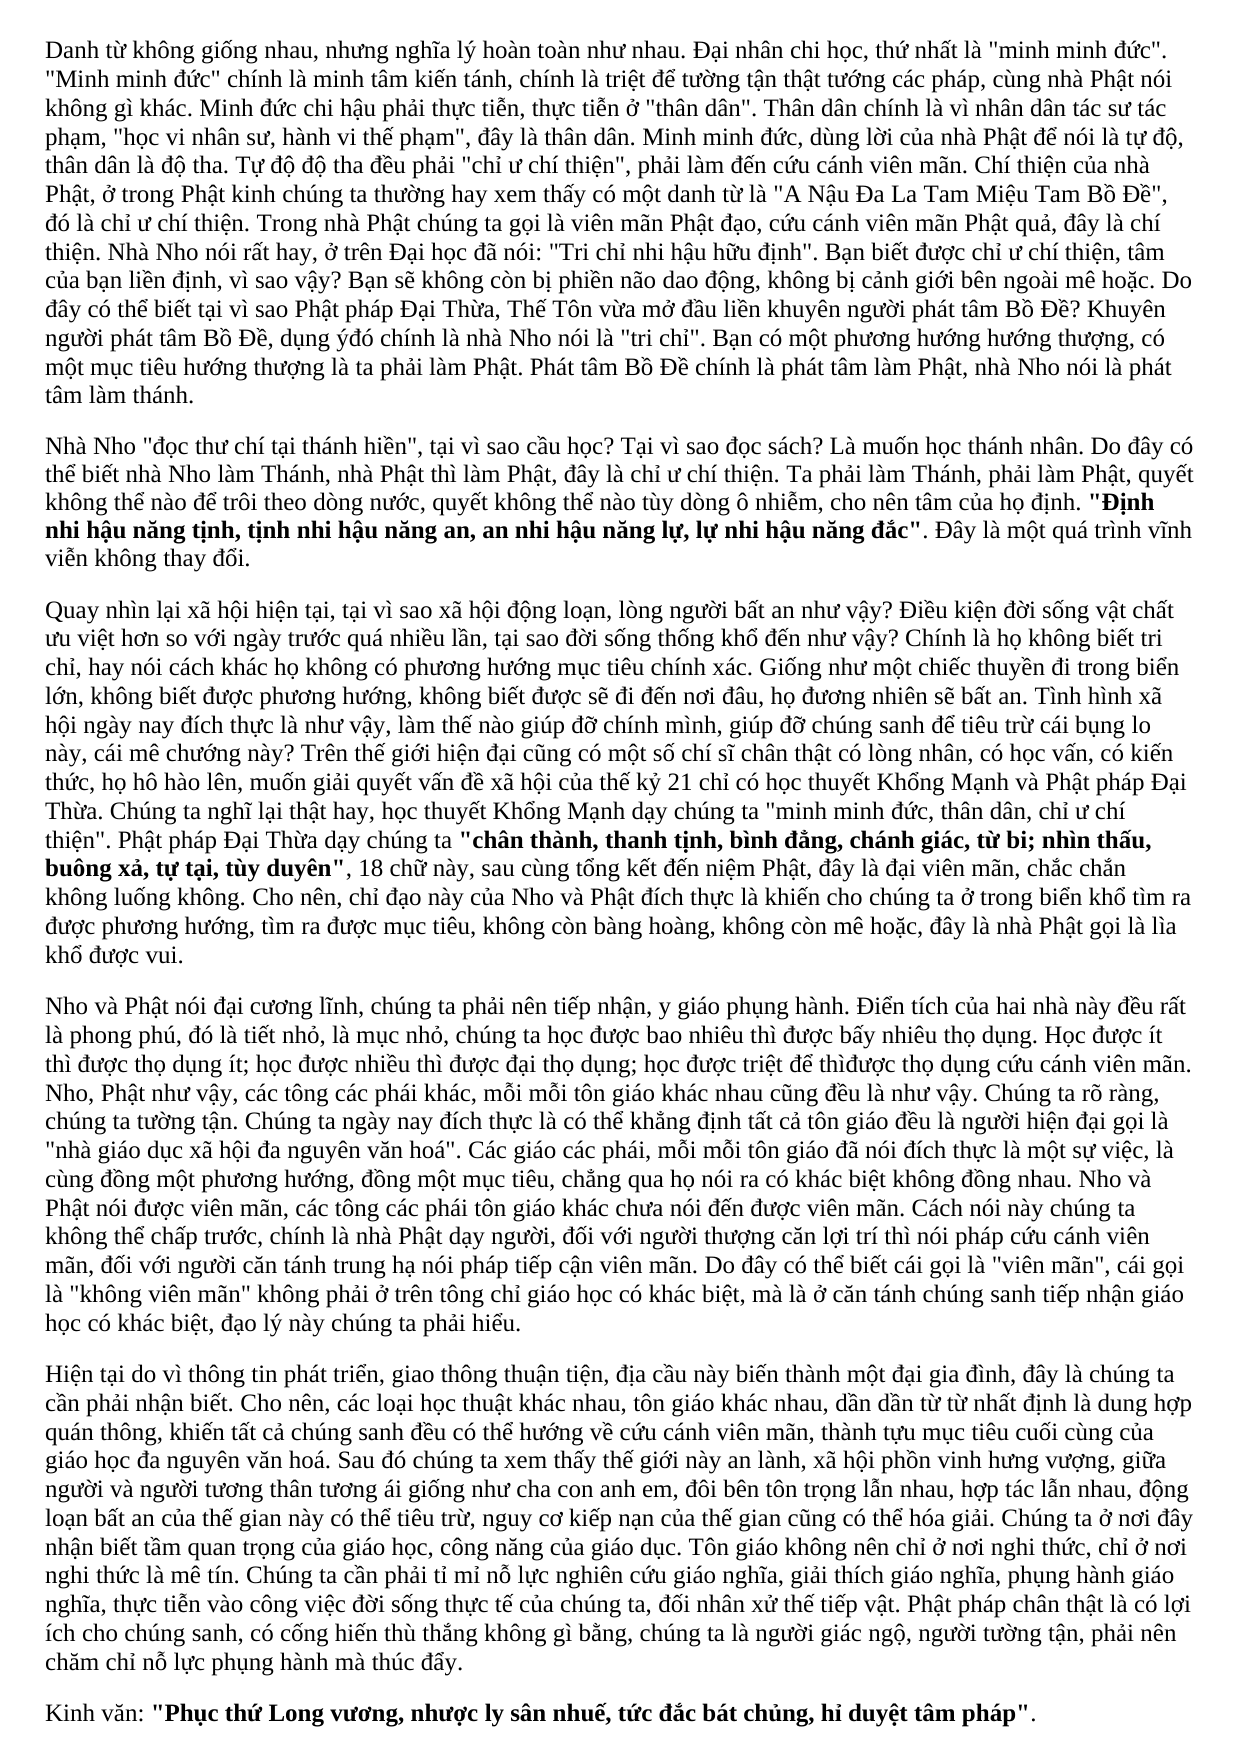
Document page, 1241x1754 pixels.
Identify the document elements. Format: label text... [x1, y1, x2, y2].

text Nho và Phật nói đại cương lĩnh, chúng ta phải nên tiếp nhận, y giáo phụng hành. Điển tích của hai nhà này đều rất là phong phú, đó là tiết nhỏ, là mục nhỏ, chúng ta học được bao nhiêu thì được bấy nhiêu thọ dụng. Học được ít thì được thọ dụng ít; học được nhiều thì được đại thọ dụng; học được triệt để thìđược thọ dụng cứu cánh viên mãn. Nho, Phật như vậy, các tông các phái khác, mỗi mỗi tôn giáo khác nhau cũng đều là như vậy. Chúng ta rõ ràng, chúng ta tường tận. Chúng ta ngày nay đích thực là có thể khẳng định tất cả tôn giáo đều là người hiện đại gọi là "nhà giáo dục xã hội đa nguyên văn hoá". Các giáo các phái, mỗi mỗi tôn giáo đã nói đích thực là một sự việc, là cùng đồng một phương hướng, đồng một mục tiêu, chẳng qua họ nói ra có khác biệt không đồng nhau. Nho và Phật nói được viên mãn, các tông các phái tôn giáo khác chưa nói đến được viên mãn. Cách nói này chúng ta không thể chấp trước, chính là nhà Phật dạy người, đối với người thượng căn lợi trí thì nói pháp cứu cánh viên mãn, đối với người căn tánh trung hạ nói pháp tiếp cận viên mãn. Do đây có thể biết cái gọi là "viên mãn", cái gọi là "không viên mãn" không phải ở trên tông chỉ giáo học có khác biệt, mà là ở căn tánh chúng sanh tiếp nhận giáo học có khác biệt, đạo lý này chúng ta phải hiểu. [45, 991, 1195, 1336]
text Kinh văn: "Phục thứ Long vương, nhược ly sân nhuế, tức đắc bát chủng, hỉ duyệt tâm pháp". [45, 1698, 1195, 1727]
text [45, 36, 1195, 409]
text Nhà Nho "đọc thư chí tại thánh hiền", tại vì sao cầu học? Tại vì sao đọc sách? Là muốn học thánh nhân. Do đây có thể biết nhà Nho làm Thánh, nhà Phật thì làm Phật, đây là chỉ ư chí thiện. Ta phải làm Thánh, phải làm Phật, quyết không thể nào để trôi theo dòng nước, quyết không thể nào tùy dòng ô nhiễm, cho nên tâm của họ định. "Định nhi hậu năng tịnh, tịnh nhi hậu năng an, an nhi hậu năng lự, lự nhi hậu năng đắc". Đây là một quá trình vĩnh viễn không thay đổi. [45, 432, 1195, 572]
text Hiện tại do vì thông tin phát triển, giao thông thuận tiện, địa cầu này biến thành một đại gia đình, đây là chúng ta cần phải nhận biết. Cho nên, các loại học thuật khác nhau, tôn giáo khác nhau, dần dần từ từ nhất định là dung hợp quán thông, khiến tất cả chúng sanh đều có thể hướng về cứu cánh viên mãn, thành tựu mục tiêu cuối cùng của giáo học đa nguyên văn hoá. Sau đó chúng ta xem thấy thế giới này an lành, xã hội phồn vinh hưng vượng, giữa người và người tương thân tương ái giống như cha con anh em, đôi bên tôn trọng lẫn nhau, hợp tác lẫn nhau, động loạn bất an của thế gian này có thể tiêu trừ, nguy cơ kiếp nạn của thế gian cũng có thể hóa giải. Chúng ta ở nơi đây nhận biết tầm quan trọng của giáo học, công năng của giáo dục. Tôn giáo không nên chỉ ở nơi nghi thức, chỉ ở nơi nghi thức là mê tín. Chúng ta cần phải tỉ mỉ nỗ lực nghiên cứu giáo nghĩa, giải thích giáo nghĩa, phụng hành giáo nghĩa, thực tiễn vào công việc đời sống thực tế của chúng ta, đối nhân xử thế tiếp vật. Phật pháp chân thật là có lợi ích cho chúng sanh, có cống hiến thù thắng không gì bằng, chúng ta là người giác ngộ, người tường tận, phải nên chăm chỉ nỗ lực phụng hành mà thúc đẩy. [45, 1359, 1195, 1676]
text Quay nhìn lại xã hội hiện tại, tại vì sao xã hội động loạn, lòng người bất an như vậy? Điều kiện đời sống vật chất ưu việt hơn so với ngày trước quá nhiều lần, tại sao đời sống thống khổ đến như vậy? Chính là họ không biết tri chỉ, hay nói cách khác họ không có phương hướng mục tiêu chính xác. Giống như một chiếc thuyền đi trong biển lớn, không biết được phương hướng, không biết được sẽ đi đến nơi đâu, họ đương nhiên sẽ bất an. Tình hình xã hội ngày nay đích thực là như vậy, làm thế nào giúp đỡ chính mình, giúp đỡ chúng sanh để tiêu trừ cái bụng lo này, cái mê chướng này? Trên thế giới hiện đại cũng có một số chí sĩ chân thật có lòng nhân, có học vấn, có kiến thức, họ hô hào lên, muốn giải quyết vấn đề xã hội của thế kỷ 21 chỉ có học thuyết Khổng Mạnh và Phật pháp Đại Thừa. Chúng ta nghĩ lại thật hay, học thuyết Khổng Mạnh dạy chúng ta "minh minh đức, thân dân, chỉ ư chí thiện". Phật pháp Đại Thừa dạy chúng ta "chân thành, thanh tịnh, bình đẳng, chánh giác, từ bi; nhìn thấu, buông xả, tự tại, tùy duyên", 18 chữ này, sau cùng tổng kết đến niệm Phật, đây là đại viên mãn, chắc chắn không luống không. Cho nên, chỉ đạo này của Nho và Phật đích thực là khiến cho chúng ta ở trong biển khổ tìm ra được phương hướng, tìm ra được mục tiêu, không còn bàng hoàng, không còn mê hoặc, đây là nhà Phật gọi là lìa khổ được vui. [45, 595, 1195, 968]
